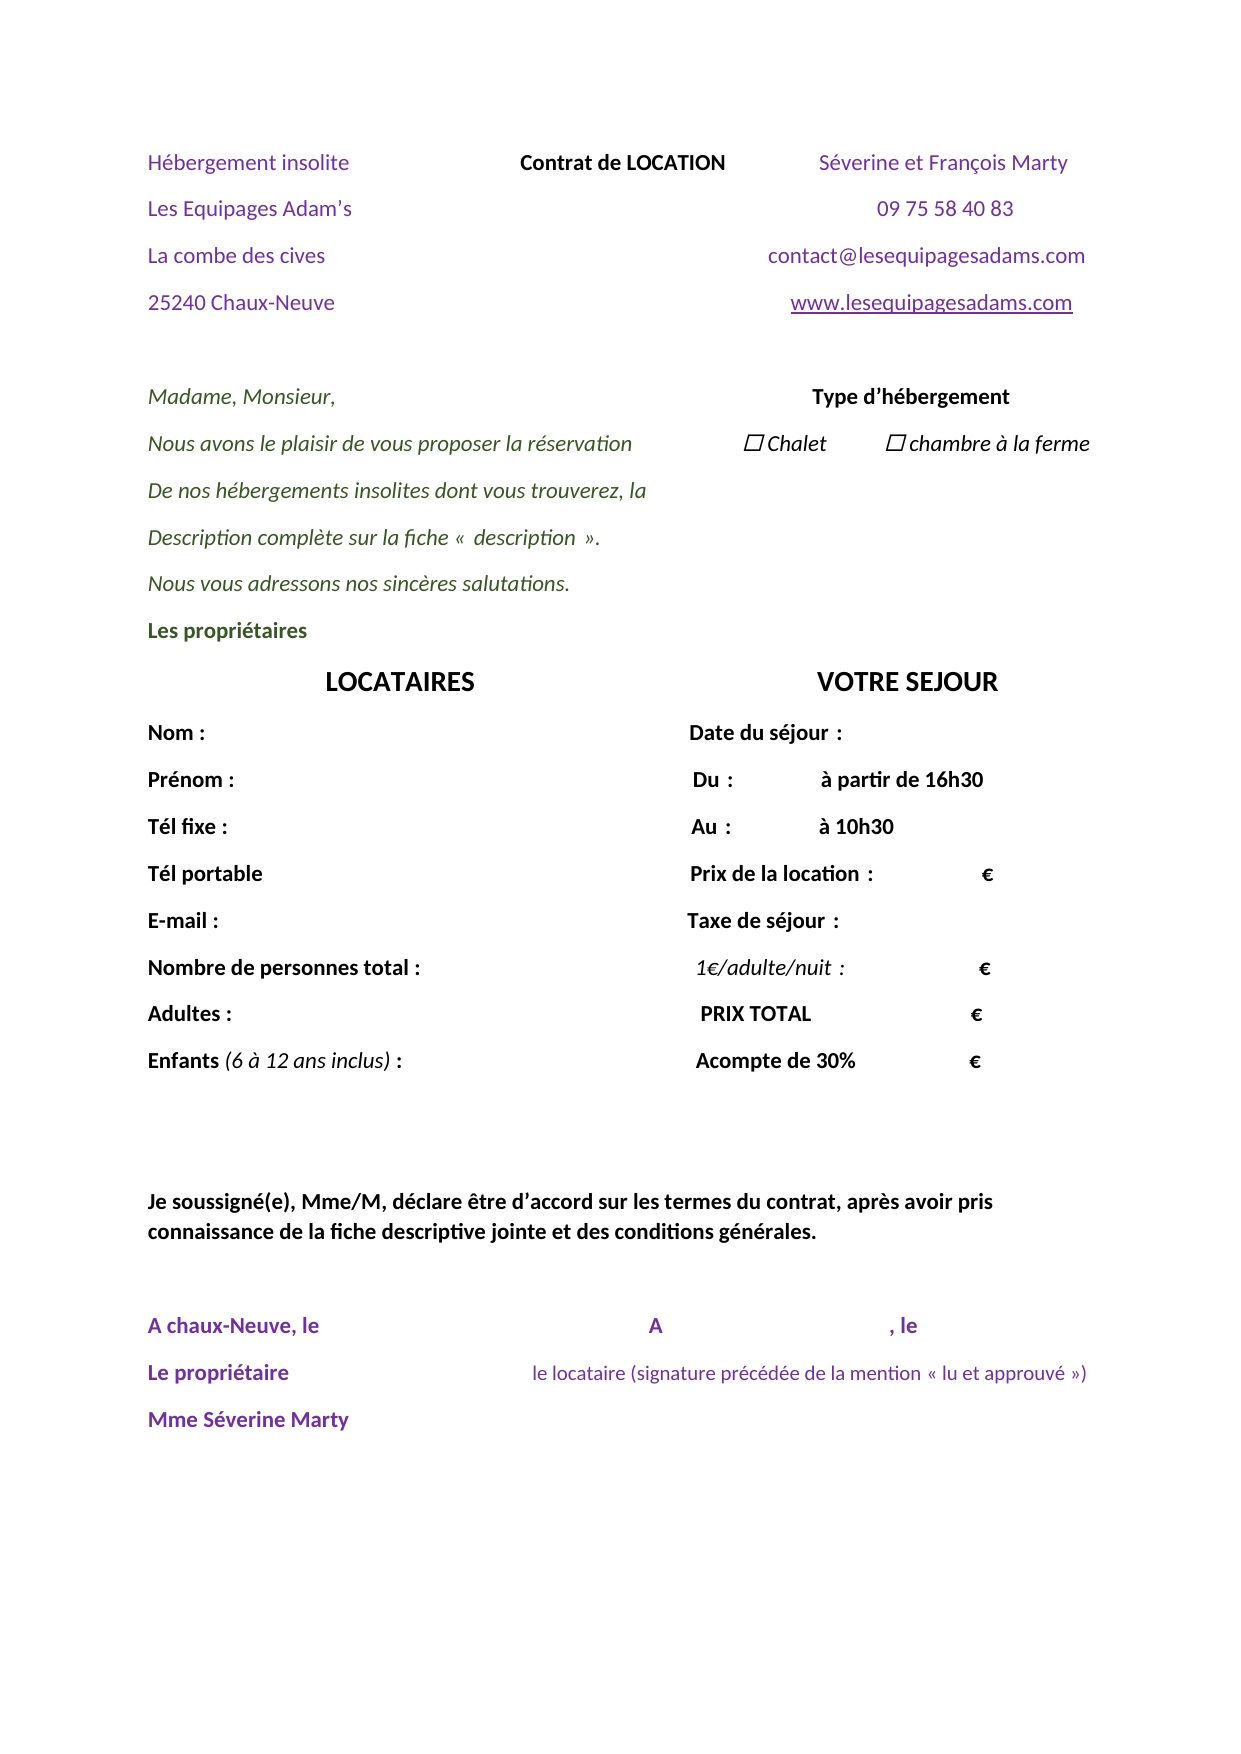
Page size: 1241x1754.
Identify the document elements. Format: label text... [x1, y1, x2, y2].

text LOCATAIRES VOTRE SEJOUR [148, 663, 1093, 699]
text A chaux-Neuve, le A , le [148, 1311, 1093, 1339]
text Nom : Date du séjour : [148, 718, 1093, 746]
text Prénom : Du : à partir de 16h30 [148, 765, 1093, 793]
text Mme Séverine Marty [148, 1405, 1093, 1433]
text Madame, Monsieur, Type d’hébergement [148, 382, 1093, 410]
text Adultes : PRIX TOTAL € [148, 999, 1093, 1028]
text Tél portable Prix de la location : € [148, 859, 1093, 887]
text Les propriétaires [148, 616, 1093, 644]
text E-mail : Taxe de séjour : [148, 906, 1093, 934]
text Je soussigné(e), Mme/M, déclare être d’accord sur les termes du contrat, après avoir pris connaissance de la fiche descriptive jointe et des conditions générales. [148, 1187, 1093, 1245]
text 25240 Chaux-Neuve www.lesequipagesadams.com [148, 288, 1093, 316]
text Hébergement insolite Contrat de LOCATION Séverine et François Marty [148, 148, 1093, 176]
text Enfants (6 à 12 ans inclus) : Acompte de 30% € [148, 1046, 1093, 1074]
text Description complète sur la fiche « description ». [148, 523, 1093, 551]
text Les Equipages Adam’s 09 75 58 40 83 [148, 194, 1093, 222]
text Le propriétaire le locataire (signature précédée de la mention « lu et approuvé ») [148, 1358, 1093, 1386]
text Nous vous adressons nos sincères salutations. [148, 569, 1093, 597]
text Nous avons le plaisir de vous proposer la réservation Chalet chambre à la ferme [148, 429, 1093, 457]
text De nos hébergements insolites dont vous trouverez, la [148, 476, 1093, 504]
text Nombre de personnes total : 1€/adulte/nuit : € [148, 953, 1093, 981]
text La combe des cives contact@lesequipagesadams.com [148, 241, 1093, 269]
text Tél fixe : Au : à 10h30 [148, 812, 1093, 840]
